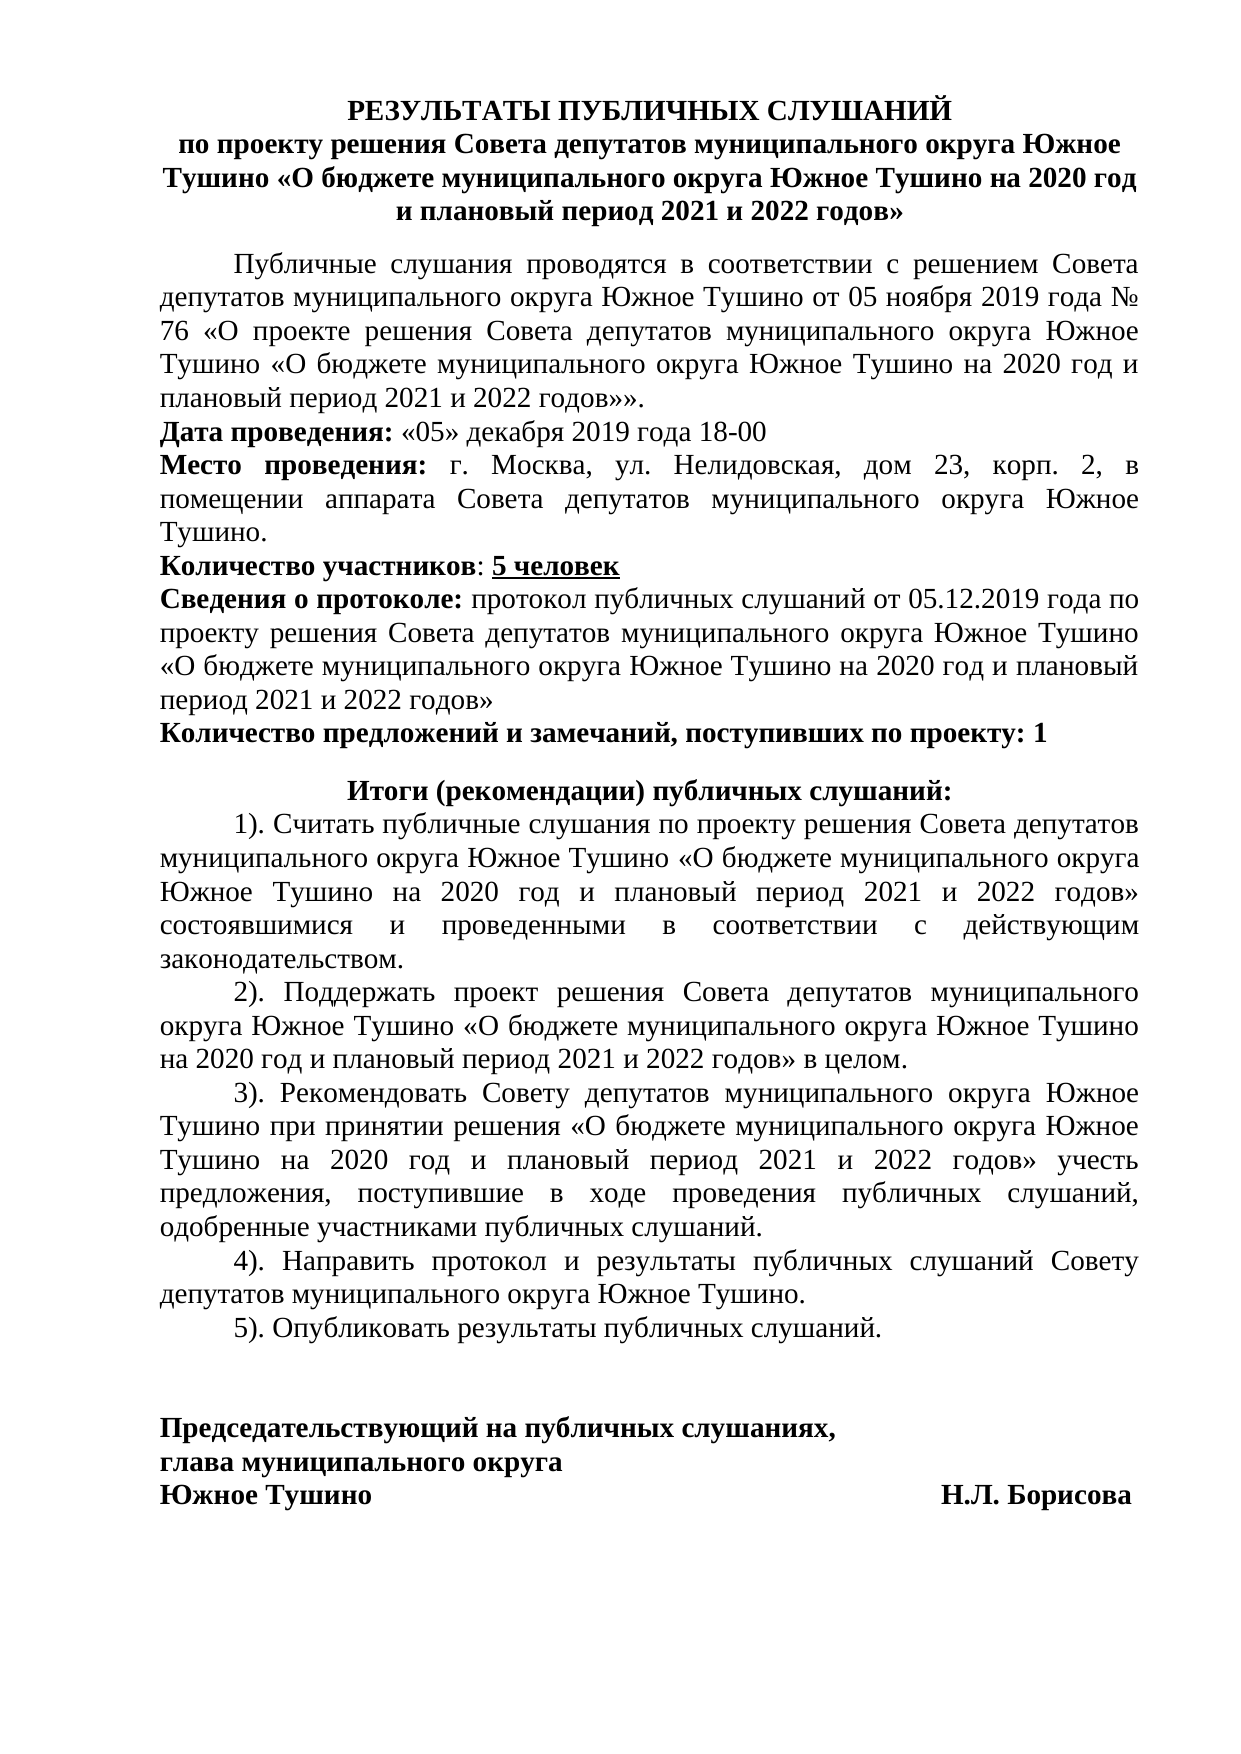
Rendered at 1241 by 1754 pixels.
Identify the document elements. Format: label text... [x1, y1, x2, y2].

title РЕЗУЛЬТАТЫ ПУБЛИЧНЫХ СЛУШАНИЙ [159, 93, 1140, 126]
text 3). Рекомендовать Совету депутатов муниципального округа Южное Тушино при принятии решения «О бюджете муниципального округа Южное Тушино на 2020 год и плановый период 2021 и 2022 годов» учесть предложения, поступившие в ходе проведения публичных слушаний, одобренные участниками публичных слушаний. [159, 1075, 1140, 1243]
text 4). Направить протокол и результаты публичных слушаний Совету депутатов муниципального округа Южное Тушино. [159, 1243, 1140, 1310]
text 5). Опубликовать результаты публичных слушаний. [159, 1310, 1140, 1343]
text Южное Тушино Н.Л. Борисова [159, 1477, 1140, 1511]
text 2). Поддержать проект решения Совета депутатов муниципального округа Южное Тушино «О бюджете муниципального округа Южное Тушино на 2020 год и плановый период 2021 и 2022 годов» в целом. [159, 974, 1140, 1075]
text Публичные слушания проводятся в соответствии с решением Совета депутатов муниципального округа Южное Тушино от 05 ноября 2019 года № 76 «О проекте решения Совета депутатов муниципального округа Южное Тушино «О бюджете муниципального округа Южное Тушино на 2020 год и плановый период 2021 и 2022 годов»». [159, 246, 1140, 414]
text Количество участников: 5 человек [159, 548, 1140, 581]
text глава муниципального округа [159, 1444, 1140, 1477]
text Итоги (рекомендации) публичных слушаний: [159, 773, 1140, 807]
text Председательствующий на публичных слушаниях, [159, 1410, 1140, 1444]
text Сведения о протоколе: протокол публичных слушаний от 05.12.2019 года по проекту решения Совета депутатов муниципального округа Южное Тушино «О бюджете муниципального округа Южное Тушино на 2020 год и плановый период 2021 и 2022 годов» [159, 581, 1140, 716]
text Количество предложений и замечаний, поступивших по проекту: 1 [159, 716, 1140, 749]
text Дата проведения: «05» декабря 2019 года 18-00 [159, 414, 1140, 447]
text Место проведения: г. Москва, ул. Нелидовская, дом 23, корп. 2, в помещении аппарата Совета депутатов муниципального округа Южное Тушино. [159, 447, 1140, 548]
text 1). Считать публичные слушания по проекту решения Совета депутатов муниципального округа Южное Тушино «О бюджете муниципального округа Южное Тушино на 2020 год и плановый период 2021 и 2022 годов» состоявшимися и проведенными в соответствии с действующим законодательством. [159, 807, 1140, 974]
text по проекту решения Совета депутатов муниципального округа Южное Тушино «О бюджете муниципального округа Южное Тушино на 2020 год и плановый период 2021 и 2022 годов» [159, 126, 1140, 227]
